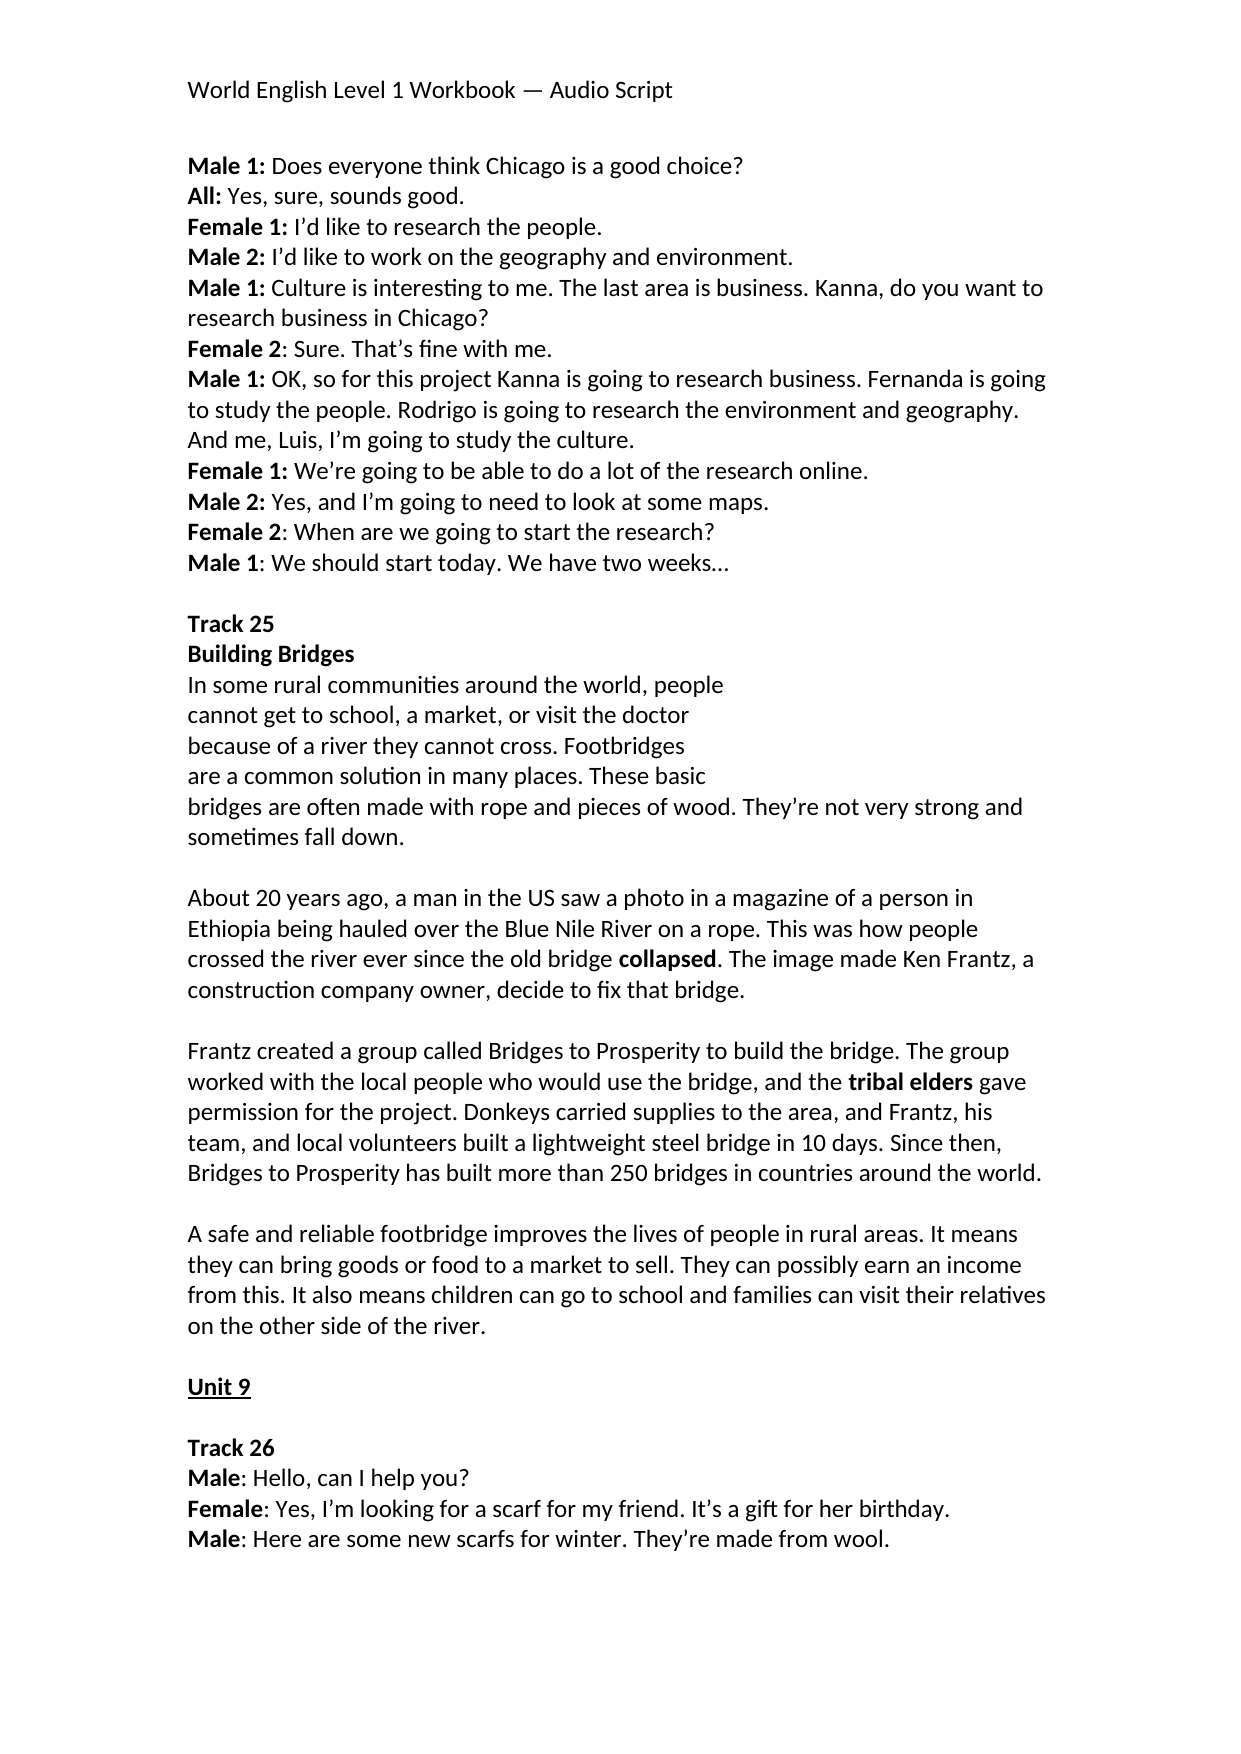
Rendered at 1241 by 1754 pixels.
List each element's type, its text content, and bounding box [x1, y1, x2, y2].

text because of a river they cannot cross. Footbridges [187, 730, 1053, 760]
text Female: Yes, I’m looking for a scarf for my friend. It’s a gift for her birthday. [187, 1493, 1053, 1523]
text Male 1: Does everyone think Chicago is a good choice? All: Yes, sure, sounds good. Female 1: I’d like to research the people. Male 2: I’d like to work on the geography and environment. Male 1: Culture is interesting to me. The last area is business. Kanna, do you want to research business in Chicago? Female 2: Sure. That’s fine with me. Male 1: OK, so for this project Kanna is going to research business. Fernanda is going to study the people. Rodrigo is going to research the environment and geography. And me, Luis, I’m going to study the culture. Female 1: We’re going to be able to do a lot of the research online. Male 2: Yes, and I’m going to need to look at some maps. Female 2: When are we going to start the research? Male 1: We should start today. We have two weeks… [187, 150, 1053, 577]
text Unit 9 [187, 1371, 1053, 1401]
text are a common solution in many places. These basic [187, 760, 1053, 791]
text Male: Here are some new scarfs for winter. They’re made from wool. [187, 1523, 1053, 1554]
text bridges are often made with rope and pieces of wood. They’re not very strong and sometimes fall down. [187, 791, 1053, 852]
text Frantz created a group called Bridges to Prosperity to build the bridge. The group worked with the local people who would use the bridge, and the tribal elders gave permission for the project. Donkeys carried supplies to the area, and Frantz, his team, and local volunteers built a lightweight steel bridge in 10 days. Since then, Bridges to Prosperity has built more than 250 bridges in countries around the world. [187, 1035, 1053, 1188]
text Building Bridges [187, 638, 1053, 669]
text A safe and reliable footbridge improves the lives of people in rural areas. It means they can bring goods or food to a market to sell. They can possibly earn an income from this. It also means children can go to school and families can visit their relatives on the other side of the river. [187, 1218, 1053, 1340]
text Male: Hello, can I help you? [187, 1462, 1053, 1493]
text cannot get to school, a market, or visit the doctor [187, 699, 1053, 730]
text About 20 years ago, a man in the US saw a photo in a magazine of a person in Ethiopia being hauled over the Blue Nile River on a rope. This was how people crossed the river ever since the old bridge collapsed. The image made Ken Frantz, a construction company owner, decide to fix that bridge. [187, 882, 1053, 1004]
text Track 26 [187, 1432, 1053, 1462]
text Track 25 [187, 608, 1053, 638]
text In some rural communities around the world, people [187, 669, 1053, 699]
